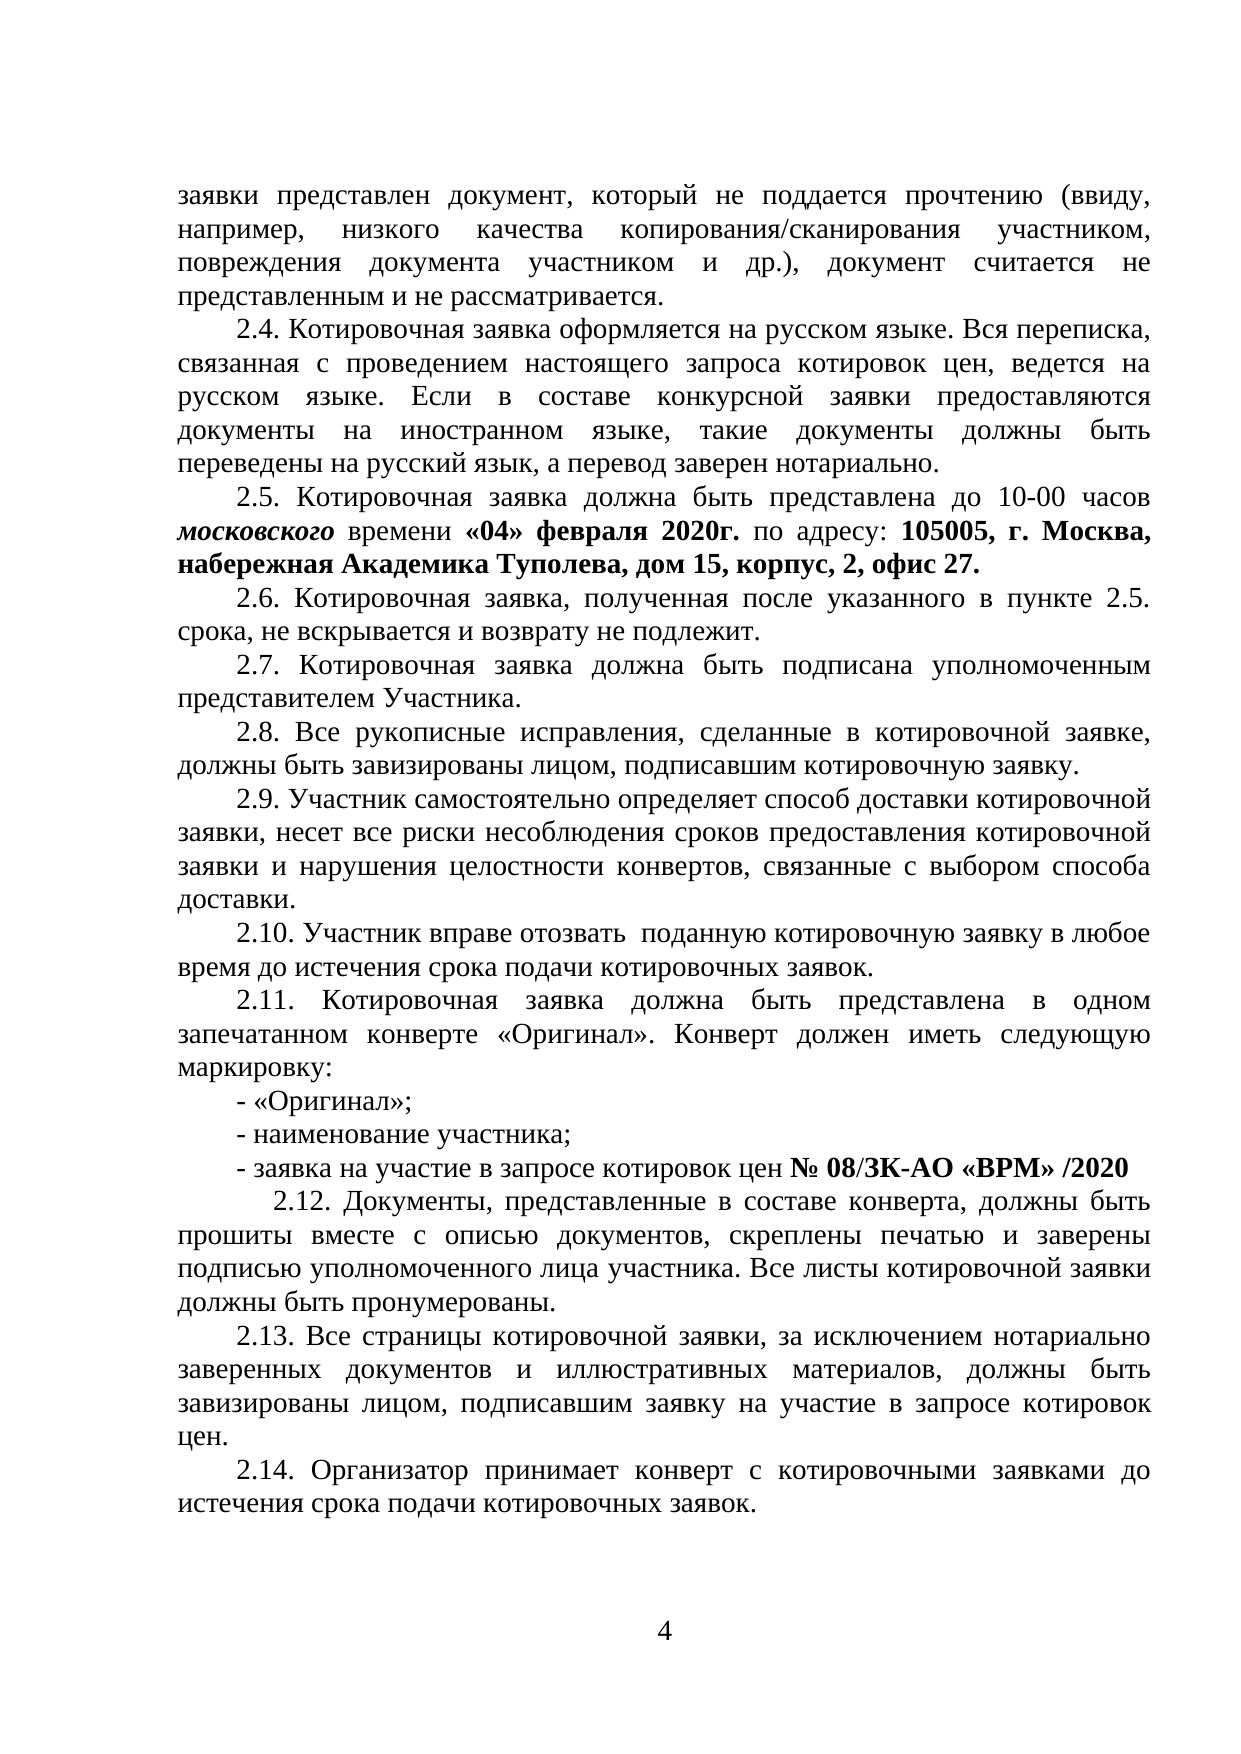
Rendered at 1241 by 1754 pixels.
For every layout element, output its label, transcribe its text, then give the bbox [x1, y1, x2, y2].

text 2.6. Котировочная заявка, полученная после указанного в пункте 2.5. срока, не вскрывается и возврату не подлежит. [177, 580, 1152, 647]
text 2.10. Участник вправе отозвать поданную котировочную заявку в любое время до истечения срока подачи котировочных заявок. [177, 915, 1152, 982]
text 2.13. Все страницы котировочной заявки, за исключением нотариально заверенных документов и иллюстративных материалов, должны быть завизированы лицом, подписавшим заявку на участие в запросе котировок цен. [177, 1318, 1152, 1452]
text 2.7. Котировочная заявка должна быть подписана уполномоченным представителем Участника. [177, 647, 1152, 714]
text 2.5. Котировочная заявка должна быть представлена до 10-00 часов московского времени «04» февраля 2020г. по адресу: 105005, г. Москва, набережная Академика Туполева, дом 15, корпус, 2, офис 27. [177, 479, 1152, 580]
text 2.8. Все рукописные исправления, сделанные в котировочной заявке, должны быть завизированы лицом, подписавшим котировочную заявку. [177, 714, 1152, 781]
text - заявка на участие в запросе котировок цен № 08/ЗК-АО «ВРМ» /2020 [177, 1150, 1152, 1183]
text 2.12. Документы, представленные в составе конверта, должны быть прошиты вместе с описью документов, скреплены печатью и заверены подписью уполномоченного лица участника. Все листы котировочной заявки должны быть пронумерованы. [177, 1183, 1152, 1318]
text - наименование участника; [177, 1116, 1152, 1150]
text - «Оригинал»; [177, 1083, 1152, 1116]
text 2.14. Организатор принимает конверт с котировочными заявками до истечения срока подачи котировочных заявок. [177, 1452, 1152, 1519]
text 2.9. Участник самостоятельно определяет способ доставки котировочной заявки, несет все риски несоблюдения сроков предоставления котировочной заявки и нарушения целостности конвертов, связанные с выбором способа доставки. [177, 781, 1152, 915]
text 2.4. Котировочная заявка оформляется на русском языке. Вся переписка, связанная с проведением настоящего запроса котировок цен, ведется на русском языке. Если в составе конкурсной заявки предоставляются документы на иностранном языке, такие документы должны быть переведены на русский язык, а перевод заверен нотариально. [177, 311, 1152, 479]
text 2.11. Котировочная заявка должна быть представлена в одном запечатанном конверте «Оригинал». Конверт должен иметь следующую маркировку: [177, 982, 1152, 1083]
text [177, 177, 1152, 311]
